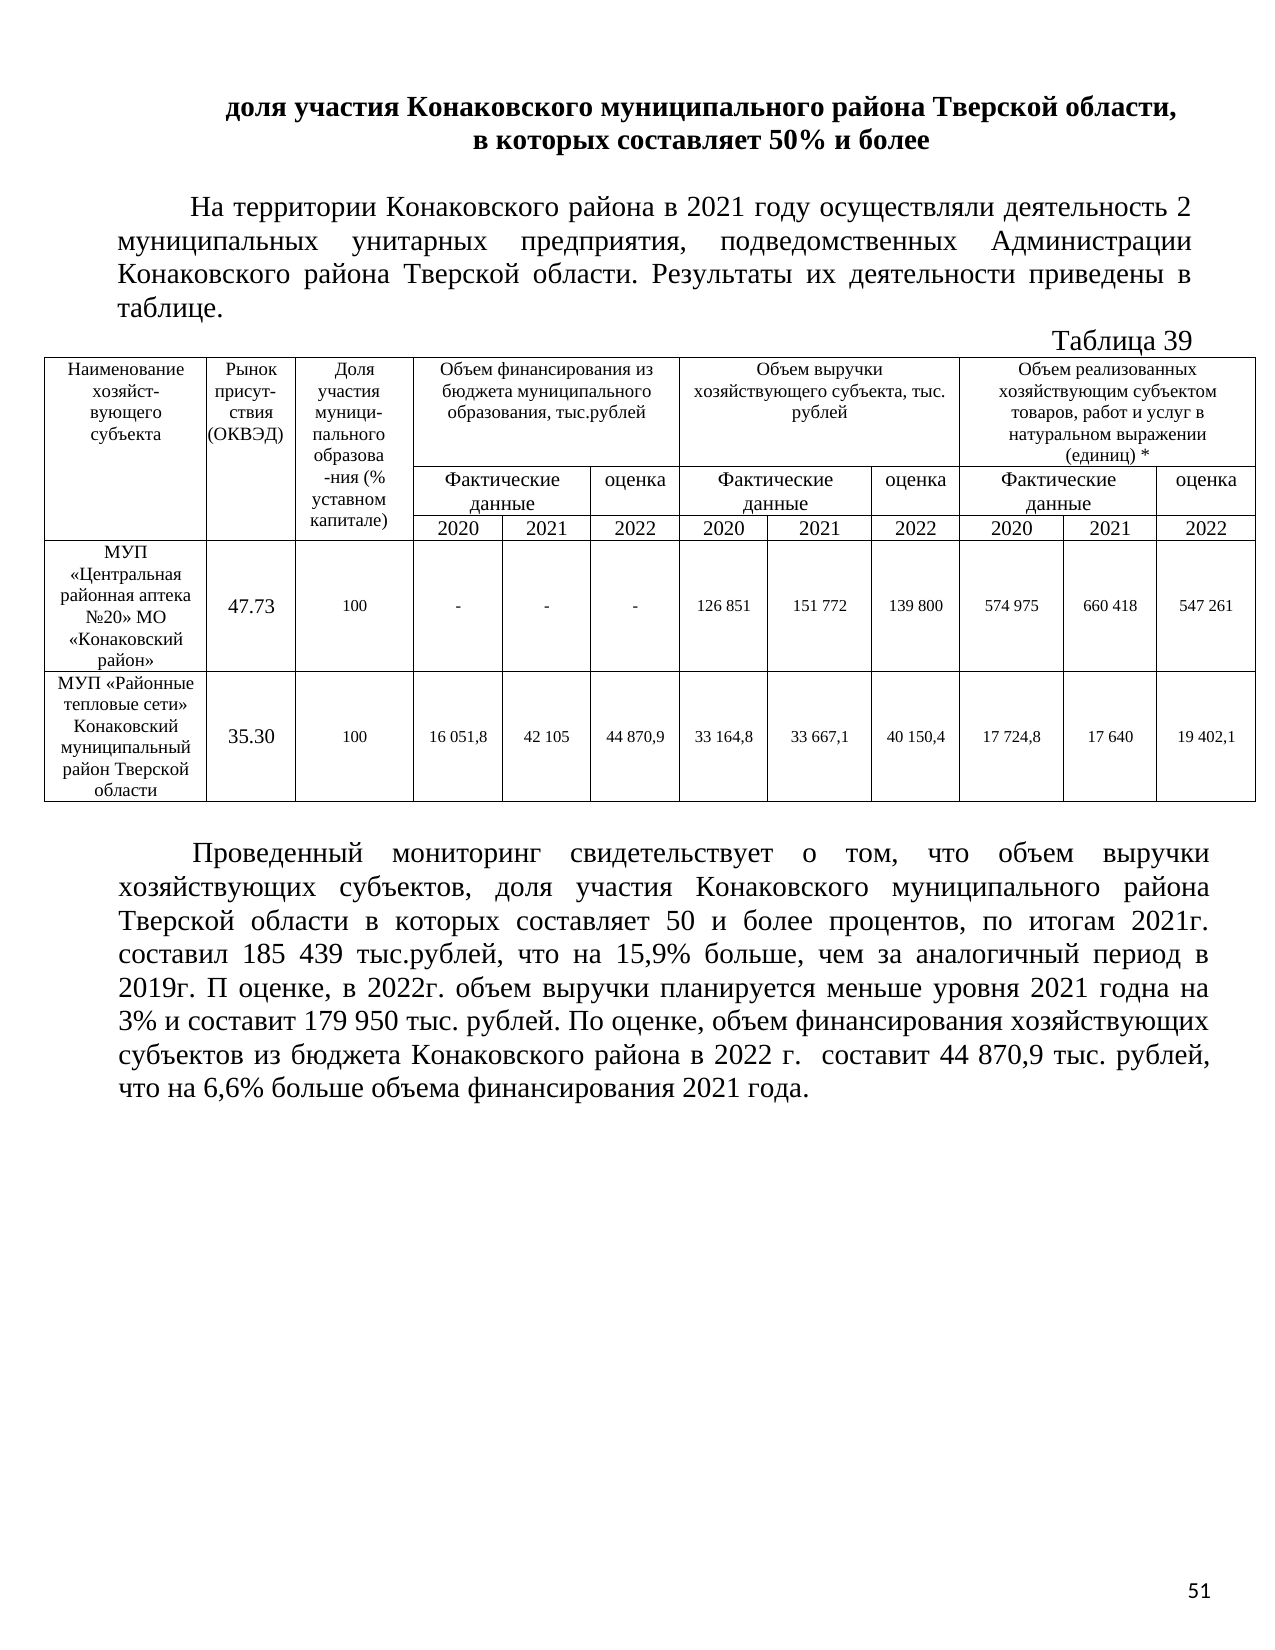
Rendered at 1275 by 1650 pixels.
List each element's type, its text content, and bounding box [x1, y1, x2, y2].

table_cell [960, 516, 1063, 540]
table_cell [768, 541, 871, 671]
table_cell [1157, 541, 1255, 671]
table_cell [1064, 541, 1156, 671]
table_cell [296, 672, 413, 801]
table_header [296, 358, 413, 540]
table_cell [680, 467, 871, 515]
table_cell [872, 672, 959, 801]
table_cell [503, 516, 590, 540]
text Проведенный мониторинг свидетельствует о том, что объем выручки хозяйствующих субъектов, доля участия Конаковского муниципального района Тверской области в которых составляет 50 и более процентов, по итогам 2021г. составил 185 439 тыс.рублей, что на 15,9% больше, чем за аналогичный период в 2019г. П оценке, в 2022г. объем выручки планируется меньше уровня 2021 годна на 3% и составит 179 950 тыс. рублей. По оценке, объем финансирования хозяйствующих субъектов из бюджета Конаковского района в 2022 г. составит 44 870,9 тыс. рублей, что на 6,6% больше объема финансирования 2021 года. [118, 836, 1211, 1104]
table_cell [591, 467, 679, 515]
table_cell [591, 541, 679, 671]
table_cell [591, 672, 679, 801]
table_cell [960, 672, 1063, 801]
text Таблица 39 [117, 323, 1192, 357]
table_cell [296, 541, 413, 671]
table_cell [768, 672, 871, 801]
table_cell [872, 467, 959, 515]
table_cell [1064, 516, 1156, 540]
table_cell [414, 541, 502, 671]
text На территории Конаковского района в 2021 году осуществляли деятельность 2 муниципальных унитарных предприятия, подведомственных Администрации Конаковского района Тверской области. Результаты их деятельности приведены в таблице. [117, 189, 1192, 323]
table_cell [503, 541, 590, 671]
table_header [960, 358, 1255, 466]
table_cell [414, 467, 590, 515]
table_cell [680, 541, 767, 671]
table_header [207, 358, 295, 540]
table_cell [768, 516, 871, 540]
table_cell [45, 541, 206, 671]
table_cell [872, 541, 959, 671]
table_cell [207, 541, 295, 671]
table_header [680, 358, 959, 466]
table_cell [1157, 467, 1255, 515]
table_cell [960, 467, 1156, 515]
text доля участия Конаковского муниципального района Тверской области, [118, 89, 1211, 122]
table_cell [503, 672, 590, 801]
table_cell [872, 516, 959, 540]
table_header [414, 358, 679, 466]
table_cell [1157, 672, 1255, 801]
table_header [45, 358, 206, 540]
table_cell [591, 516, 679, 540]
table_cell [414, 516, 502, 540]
text в которых составляет 50% и более [118, 122, 1211, 156]
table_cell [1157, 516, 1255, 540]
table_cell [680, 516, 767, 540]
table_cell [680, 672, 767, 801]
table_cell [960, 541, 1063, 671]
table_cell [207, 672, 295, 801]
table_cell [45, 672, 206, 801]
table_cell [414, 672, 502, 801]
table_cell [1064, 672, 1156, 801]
